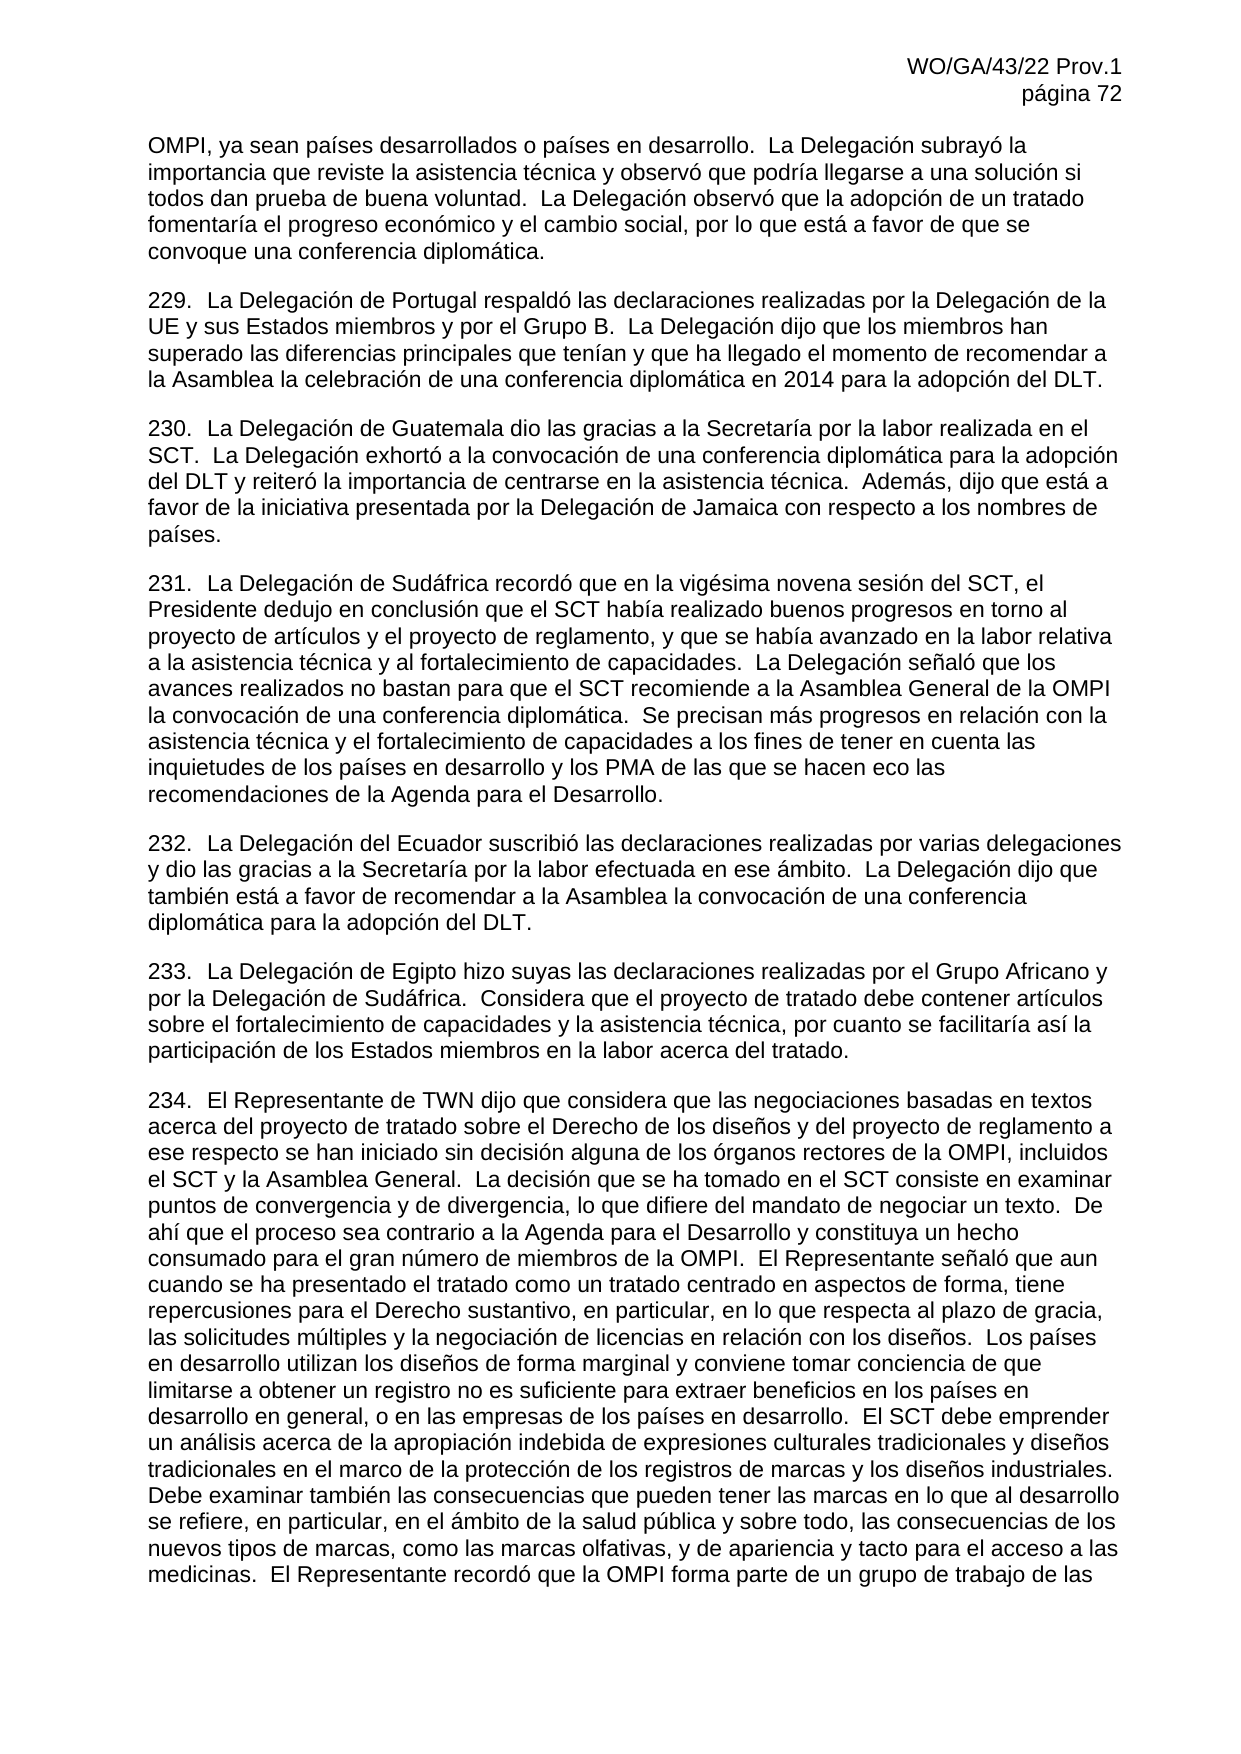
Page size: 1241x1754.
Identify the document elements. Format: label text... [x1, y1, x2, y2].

text La Delegación del Ecuador suscribió las declaraciones realizadas por varias delegaciones y dio las gracias a la Secretaría por la labor efectuada en ese ámbito. La Delegación dijo que también está a favor de recomendar a la Asamblea la convocación de una conferencia diplomática para la adopción del DLT. [148, 830, 1122, 935]
text La Delegación de Sudáfrica recordó que en la vigésima novena sesión del SCT, el Presidente dedujo en conclusión que el SCT había realizado buenos progresos en torno al proyecto de artículos y el proyecto de reglamento, y que se había avanzado en la labor relativa a la asistencia técnica y al fortalecimiento de capacidades. La Delegación señaló que los avances realizados no bastan para que el SCT recomiende a la Asamblea General de la OMPI la convocación de una conferencia diplomática. Se precisan más progresos en relación con la asistencia técnica y el fortalecimiento de capacidades a los fines de tener en cuenta las inquietudes de los países en desarrollo y los PMA de las que se hacen eco las recomendaciones de la Agenda para el Desarrollo. [148, 570, 1122, 807]
text La Delegación de Egipto hizo suyas las declaraciones realizadas por el Grupo Africano y por la Delegación de Sudáfrica. Considera que el proyecto de tratado debe contener artículos sobre el fortalecimiento de capacidades y la asistencia técnica, por cuanto se facilitaría así la participación de los Estados miembros en la labor acerca del tratado. [148, 958, 1122, 1064]
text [148, 1087, 1122, 1587]
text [148, 132, 1122, 264]
text La Delegación de Portugal respaldó las declaraciones realizadas por la Delegación de la UE y sus Estados miembros y por el Grupo B. La Delegación dijo que los miembros han superado las diferencias principales que tenían y que ha llegado el momento de recomendar a la Asamblea la celebración de una conferencia diplomática en 2014 para la adopción del DLT. [148, 287, 1122, 392]
text La Delegación de Guatemala dio las gracias a la Secretaría por la labor realizada en el SCT. La Delegación exhortó a la convocación de una conferencia diplomática para la adopción del DLT y reiteró la importancia de centrarse en la asistencia técnica. Además, dijo que está a favor de la iniciativa presentada por la Delegación de Jamaica con respecto a los nombres de países. [148, 415, 1122, 547]
